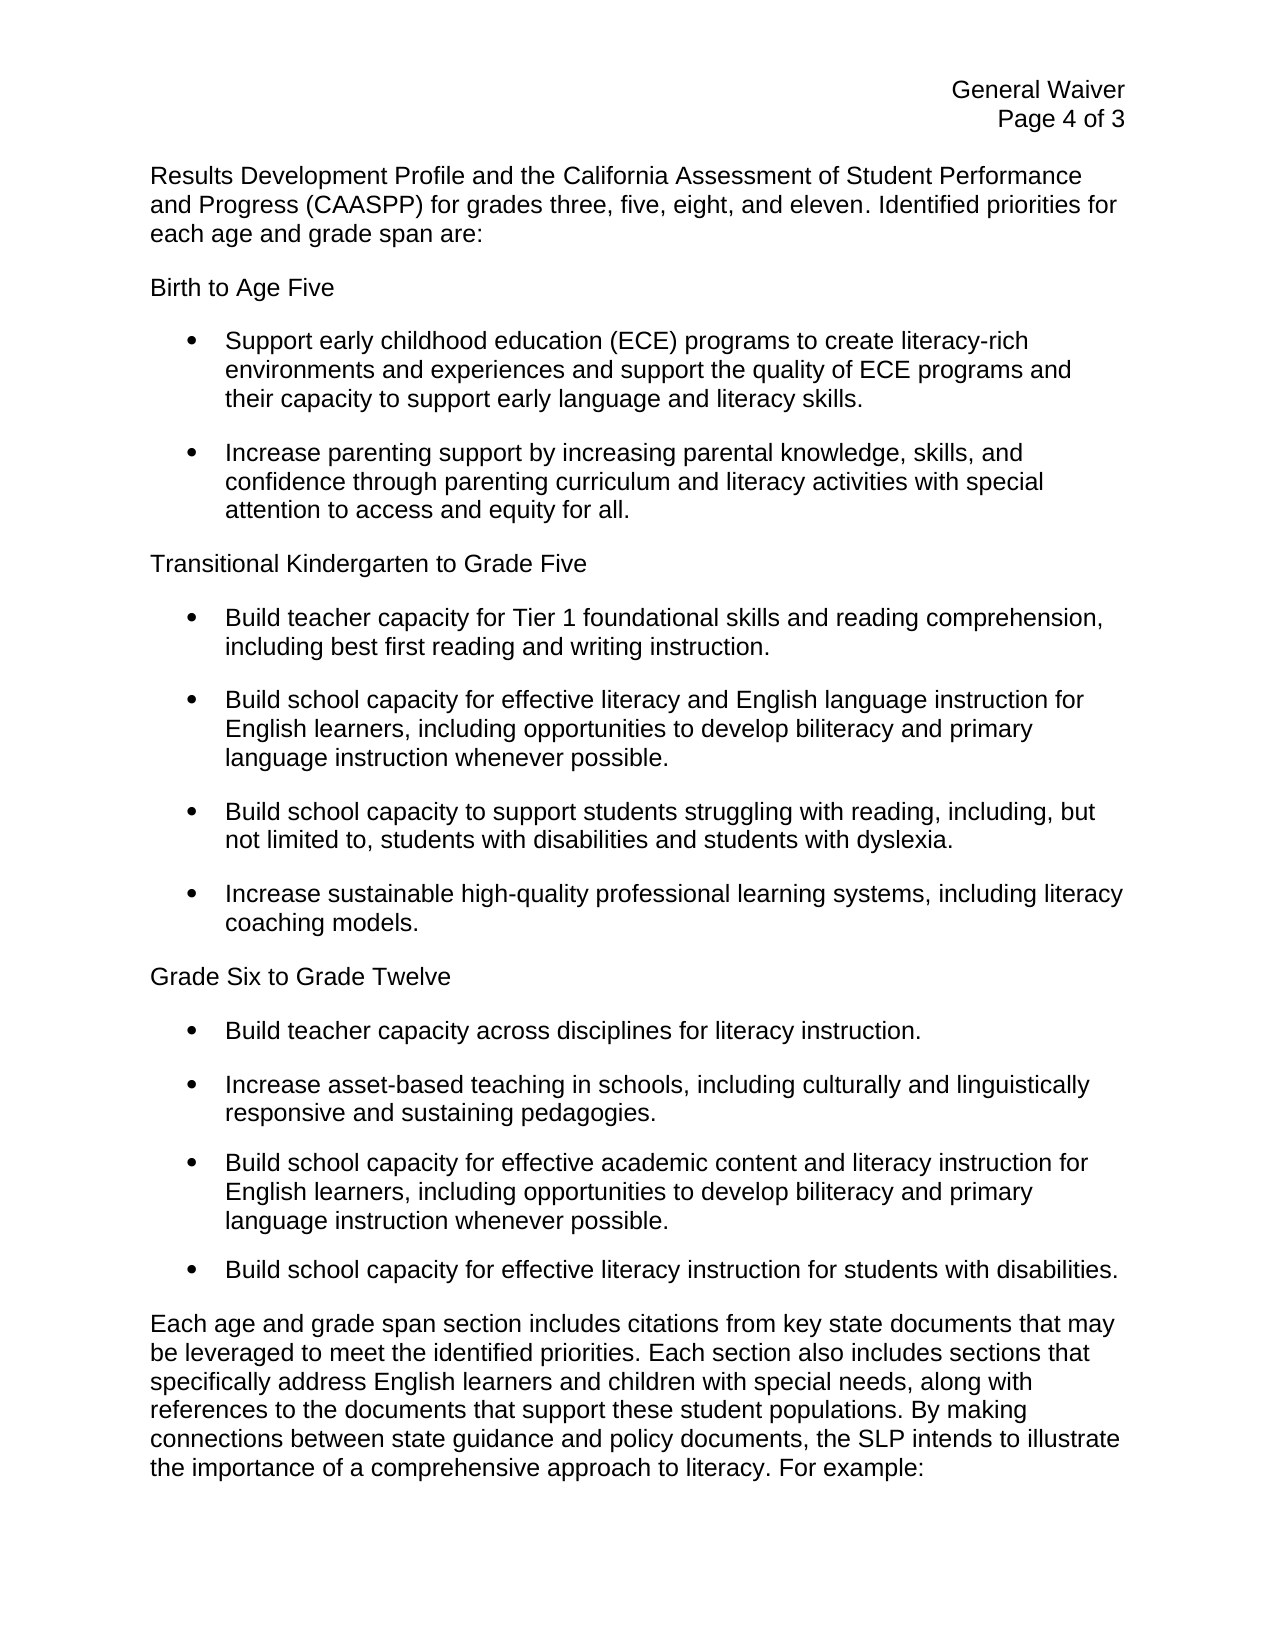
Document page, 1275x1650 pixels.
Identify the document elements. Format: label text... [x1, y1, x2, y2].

text Transitional Kindergarten to Grade Five [150, 549, 1125, 578]
text Each age and grade span section includes citations from key state documents that may be leveraged to meet the identified priorities. Each section also includes sections that specifically address English learners and children with special needs, along with references to the documents that support these student populations. By making connections between state guidance and policy documents, the SLP intends to illustrate the importance of a comprehensive approach to literacy. For example: [150, 1309, 1125, 1482]
list Increase parenting support by increasing parental knowledge, skills, and confidence through parenting curriculum and literacy activities with special attention to access and equity for all. [187, 438, 1125, 524]
list Build school capacity to support students struggling with reading, including, but not limited to, students with disabilities and students with dyslexia. [187, 797, 1125, 854]
list Build school capacity for effective academic content and literacy instruction for English learners, including opportunities to develop biliteracy and primary language instruction whenever possible. [187, 1148, 1125, 1234]
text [150, 161, 1125, 247]
list Build school capacity for effective literacy instruction for students with disabilities. [187, 1255, 1125, 1284]
list Increase sustainable high-quality professional learning systems, including literacy coaching models. [187, 879, 1125, 937]
list Build teacher capacity for Tier 1 foundational skills and reading comprehension, including best first reading and writing instruction. [187, 603, 1125, 660]
list Support early childhood education (ECE) programs to create literacy-rich environments and experiences and support the quality of ECE programs and their capacity to support early language and literacy skills. [187, 326, 1125, 413]
text Birth to Age Five [150, 272, 1125, 301]
list Increase asset-based teaching in schools, including culturally and linguistically responsive and sustaining pedagogies. [187, 1069, 1125, 1127]
list Build school capacity for effective literacy and English language instruction for English learners, including opportunities to develop biliteracy and primary language instruction whenever possible. [187, 685, 1125, 772]
text Grade Six to Grade Twelve [150, 962, 1125, 991]
list Build teacher capacity across disciplines for literacy instruction. [187, 1016, 1125, 1044]
